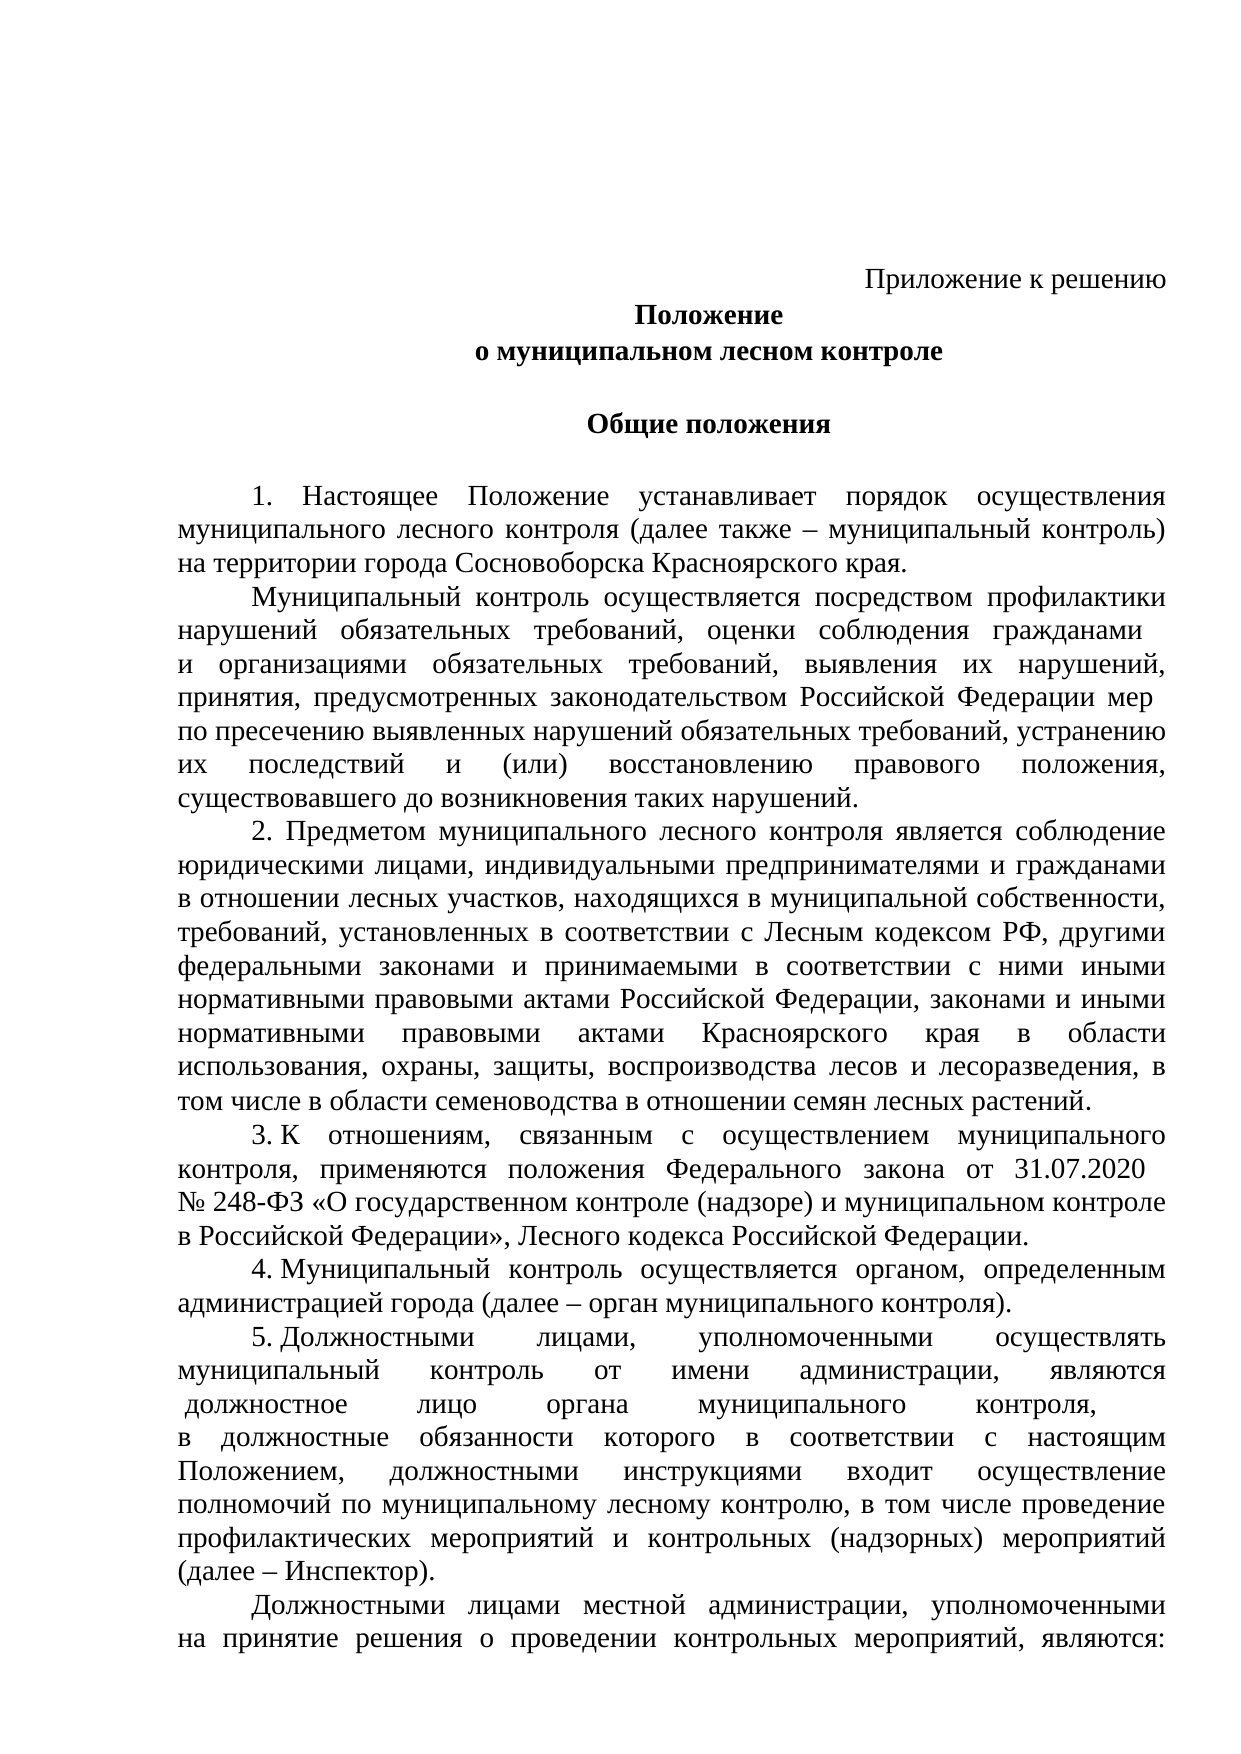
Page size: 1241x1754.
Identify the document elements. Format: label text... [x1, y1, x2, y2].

text 4. Муниципальный контроль осуществляется органом, определенным администрацией города (далее – орган муниципального контроля). [177, 1252, 1167, 1319]
text 2. Предметом муниципального лесного контроля является соблюдение юридическими лицами, индивидуальными предпринимателями и гражданами в отношении лесных участков, находящихся в муниципальной собственности, требований, установленных в соответствии с Лесным кодексом РФ, другими федеральными законами и принимаемыми в соответствии с ними иными нормативными правовыми актами Российской Федерации, законами и иными нормативными правовыми актами Красноярского края в области использования, охраны, защиты, воспроизводства лесов и лесоразведения, в том числе в области семеноводства в отношении семян лесных растений. [177, 813, 1167, 1117]
text Общие положения [177, 406, 1167, 439]
text 5. Должностными лицами, уполномоченными осуществлять муниципальный контроль от имени администрации, являются должностное лицо органа муниципального контроля, в должностные обязанности которого в соответствии с настоящим Положением, должностными инструкциями входит осуществление полномочий по муниципальному лесному контролю, в том числе проведение профилактических мероприятий и контрольных (надзорных) мероприятий (далее – Инспектор). [177, 1319, 1167, 1587]
text 1. Настоящее Положение устанавливает порядок осуществления муниципального лесного контроля (далее также – муниципальный контроль) на территории города Сосновоборска Красноярского края. [177, 478, 1167, 579]
text Муниципальный контроль осуществляется посредством профилактики нарушений обязательных требований, оценки соблюдения гражданами и организациями обязательных требований, выявления их нарушений, принятия, предусмотренных законодательством Российской Федерации мер по пресечению выявленных нарушений обязательных требований, устранению их последствий и (или) восстановлению правового положения, существовавшего до возникновения таких нарушений. [177, 579, 1167, 813]
text о муниципальном лесном контроле [177, 333, 1167, 367]
text Положение [177, 297, 1167, 331]
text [177, 1587, 1167, 1654]
text 3. К отношениям, связанным с осуществлением муниципального контроля, применяются положения Федерального закона от 31.07.2020 № 248-ФЗ «О государственном контроле (надзоре) и муниципальном контроле в Российской Федерации», Лесного кодекса Российской Федерации. [177, 1117, 1167, 1252]
text Приложение к решению [177, 261, 1167, 295]
